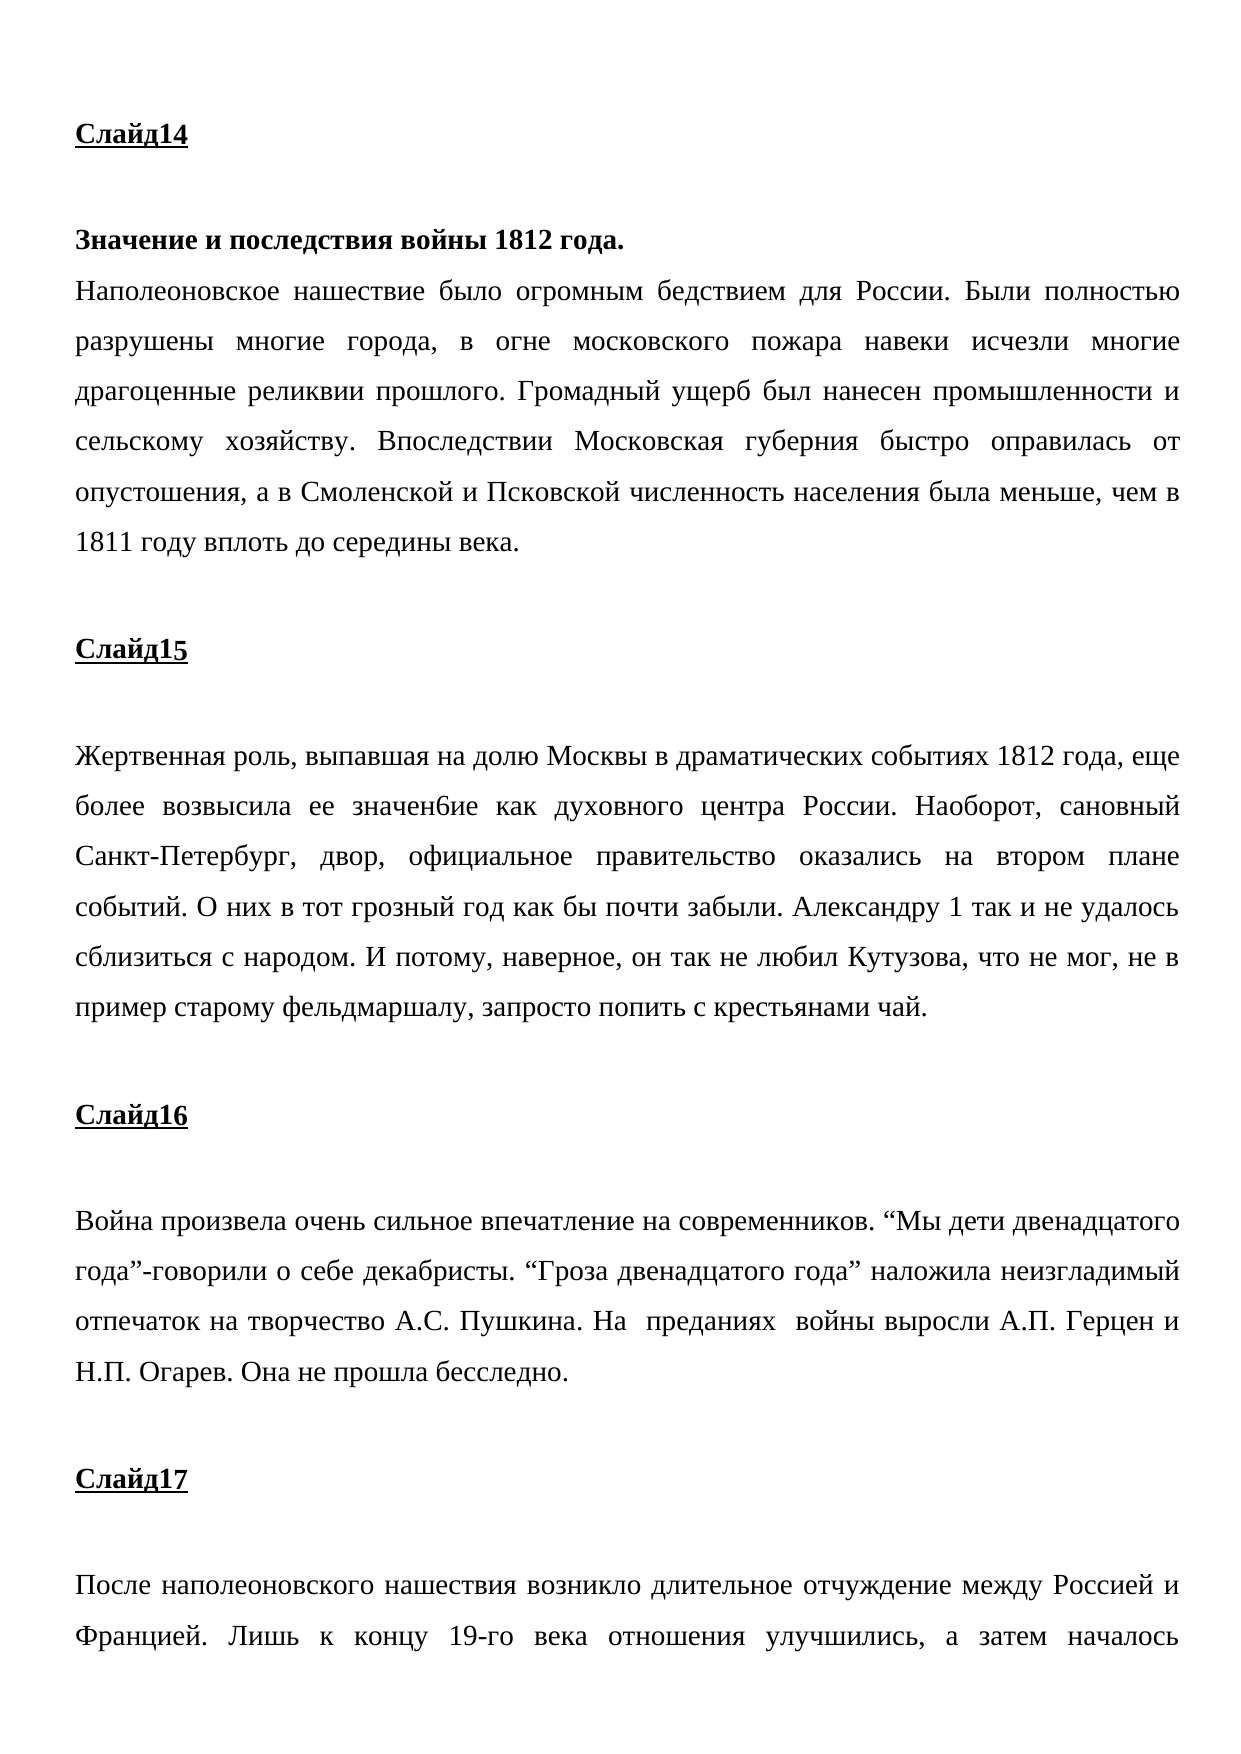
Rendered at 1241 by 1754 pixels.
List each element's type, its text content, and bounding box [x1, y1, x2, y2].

text Наполеоновское нашествие было огромным бедствием для России. Были полностью разрушены многие города, в огне московского пожара навеки исчезли многие драгоценные реликвии прошлого. Громадный ущерб был нанесен промышленности и сельскому хозяйству. Впоследствии Московская губерния быстро оправилась от опустошения, а в Смоленской и Псковской численность населения была меньше, чем в 1811 году вплоть до середины века. [75, 273, 1181, 558]
text Жертвенная роль, выпавшая на долю Москвы в драматических событиях 1812 года, еще более возвысила ее значен6ие как духовного центра России. Наоборот, сановный Санкт-Петербург, двор, официальное правительство оказались на втором плане событий. О них в тот грозный год как бы почти забыли. Александру 1 так и не удалось сблизиться с народом. И потому, наверное, он так не любил Кутузова, что не мог, не в пример старому фельдмаршалу, запросто попить с крестьянами чай. [75, 738, 1181, 1023]
text Слайд15 [75, 574, 1181, 683]
text Война произвела очень сильное впечатление на современников. “Мы дети двенадцатого года”-говорили о себе декабристы. “Гроза двенадцатого года” наложила неизгладимый отпечаток на творчество А.С. Пушкина. На преданиях войны выросли А.П. Герцен и Н.П. Огарев. Она не прошла бесследно. [75, 1203, 1181, 1387]
text Слайд16 [75, 1039, 1181, 1148]
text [75, 1567, 1181, 1651]
text Слайд14 [75, 59, 1181, 168]
text Слайд17 [75, 1404, 1181, 1513]
text Значение и последствия войны 1812 года. [75, 222, 1181, 256]
